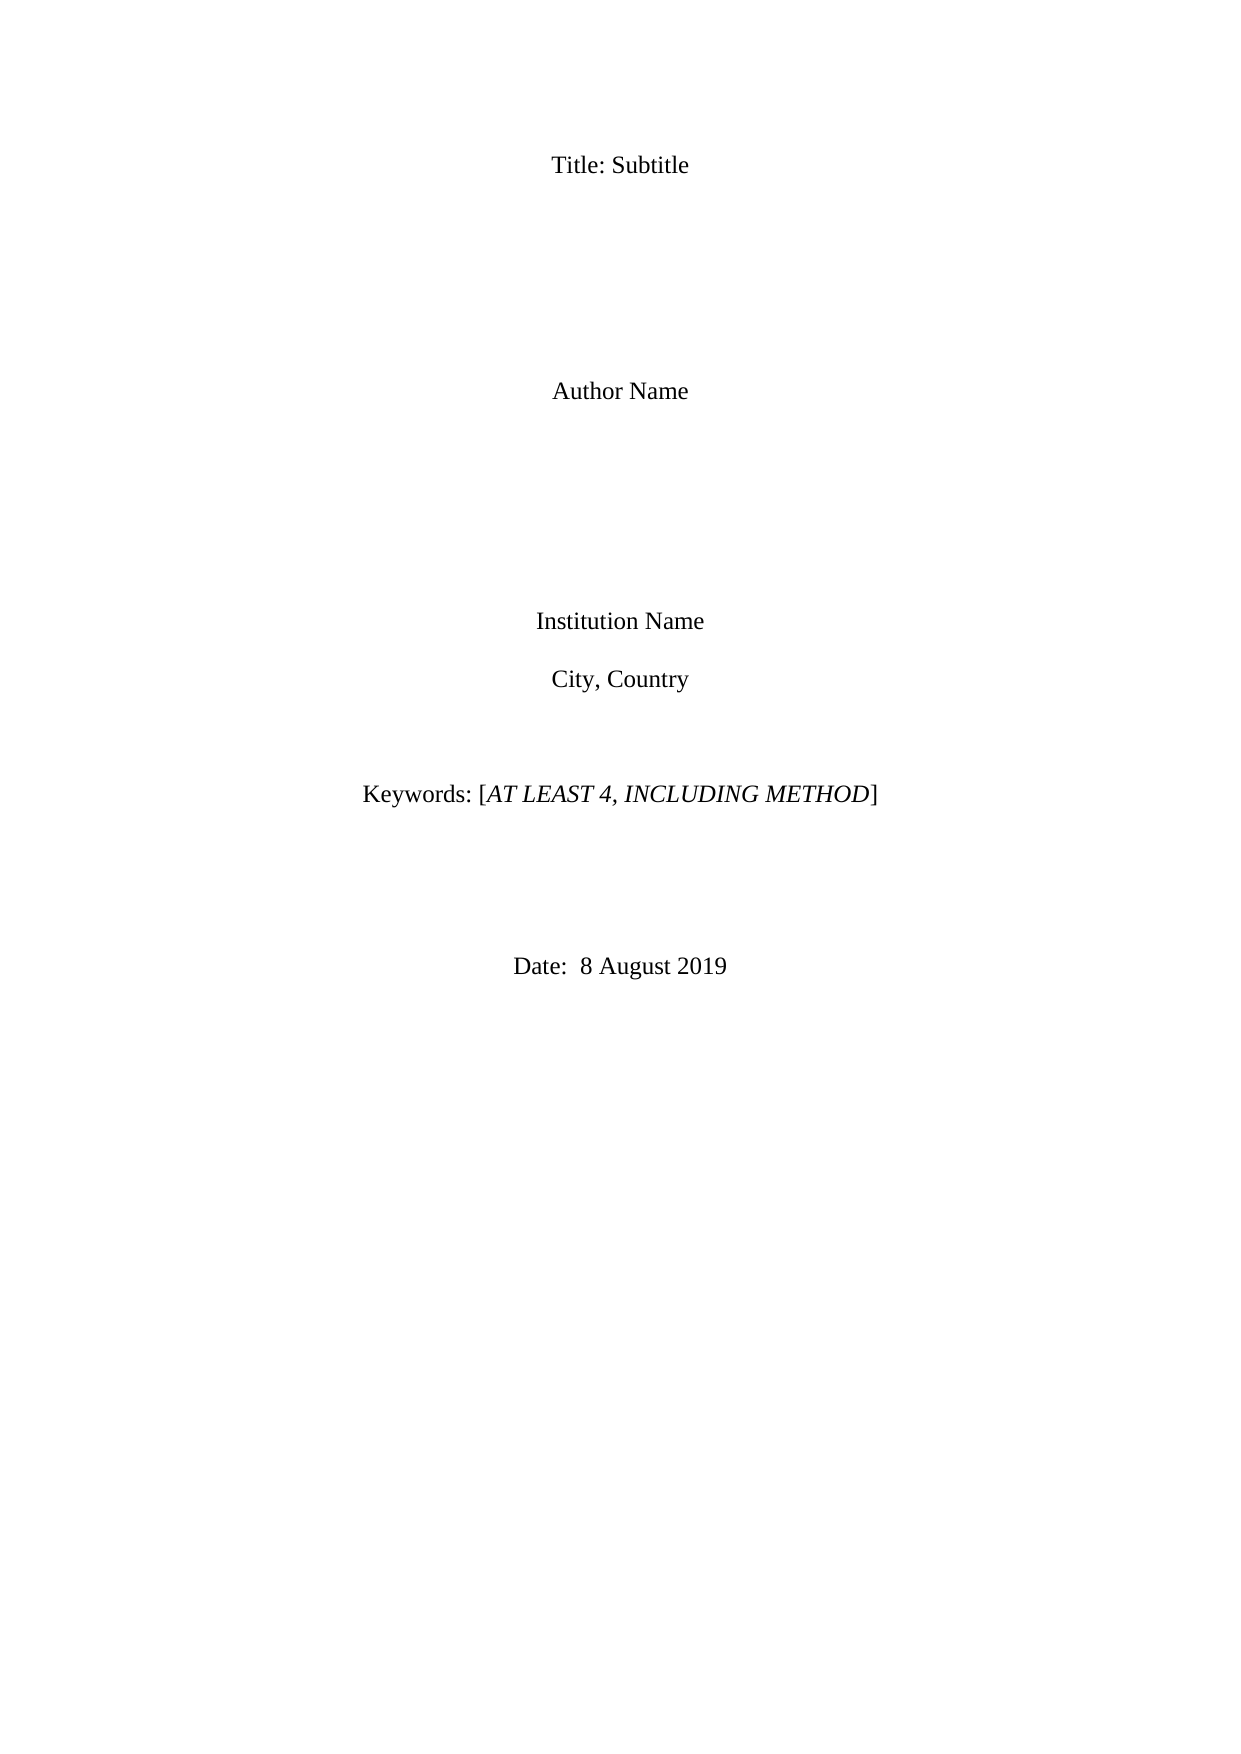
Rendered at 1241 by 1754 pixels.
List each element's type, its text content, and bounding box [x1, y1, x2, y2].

text City, Country [150, 664, 1090, 693]
text Author Name [150, 376, 1090, 405]
text Keywords: [AT LEAST 4, INCLUDING METHOD] [150, 779, 1090, 808]
text Date: 8 August 2019 [150, 951, 1090, 980]
text Institution Name [150, 606, 1090, 635]
text Title: Subtitle [150, 150, 1090, 179]
